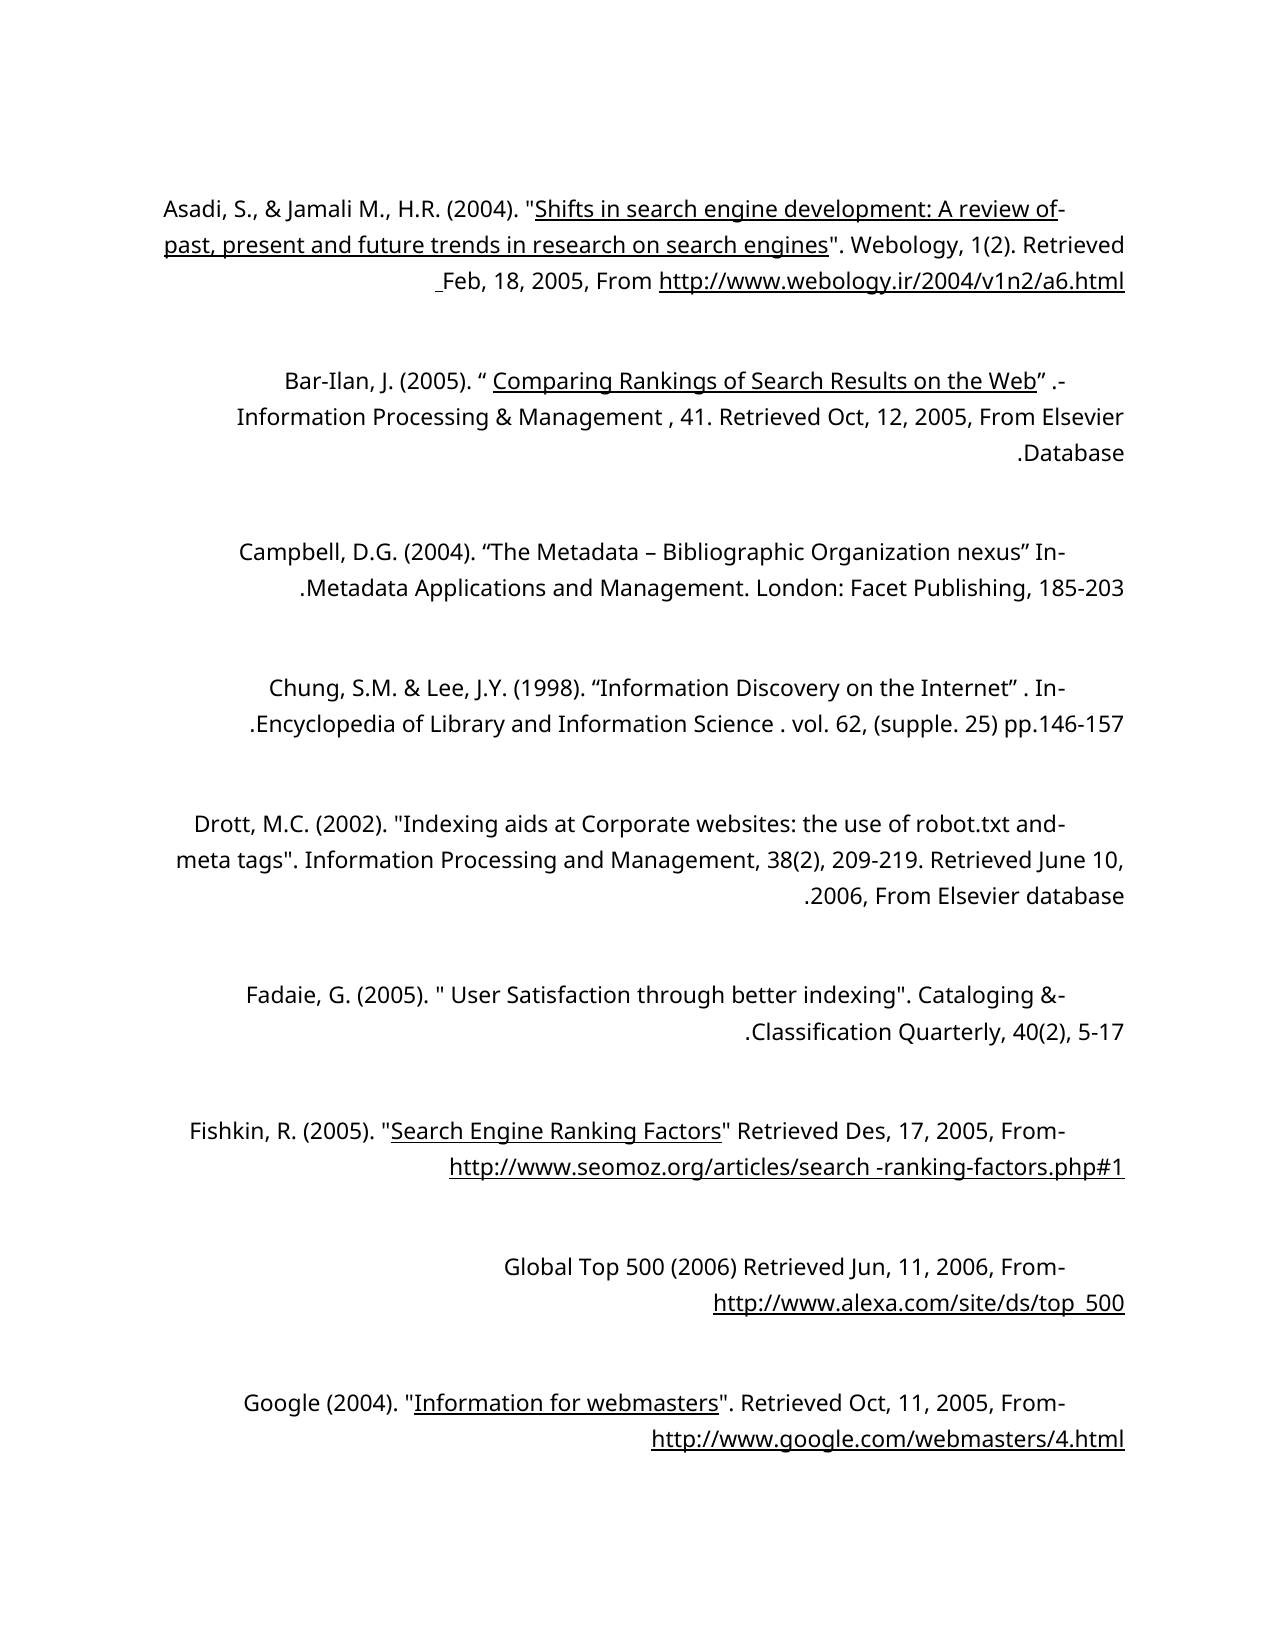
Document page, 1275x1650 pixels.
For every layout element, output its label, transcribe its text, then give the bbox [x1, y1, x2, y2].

text -Campbell, D.G. (2004). “The Metadata – Bibliographic Organization nexus” In Metadata Applications and Management. London: Facet Publishing, 185-203. [150, 536, 1125, 603]
text -Global Top 500 (2006) Retrieved Jun, 11, 2006, From http://www.alexa.com/site/ds/top_500 [150, 1251, 1125, 1318]
text -Google (2004). "Information for webmasters". Retrieved Oct, 11, 2005, From http://www.google.com/webmasters/4.html [150, 1387, 1125, 1454]
text -Chung, S.M. & Lee, J.Y. (1998). “Information Discovery on the Internet” . In Encyclopedia of Library and Information Science . vol. 62, (supple. 25) pp.146-157. [150, 672, 1125, 739]
text -Fadaie, G. (2005). " User Satisfaction through better indexing". Cataloging & Classification Quarterly, 40(2), 5-17. [150, 979, 1125, 1047]
text -Fishkin, R. (2005). "Search Engine Ranking Factors" Retrieved Des, 17, 2005, From http://www.seomoz.org/articles/search -ranking-factors.php#1 [150, 1115, 1125, 1182]
text -Drott, M.C. (2002). "Indexing aids at Corporate websites: the use of robot.txt and meta tags". Information Processing and Management, 38(2), 209-219. Retrieved June 10, 2006, From Elsevier database. [150, 808, 1125, 911]
text -Bar-Ilan, J. (2005). “ Comparing Rankings of Search Results on the Web” . Information Processing & Management , 41. Retrieved Oct, 12, 2005, From Elsevier Database. [150, 365, 1125, 468]
text -Asadi, S., & Jamali M., H.R. (2004). "Shifts in search engine development: A review of past, present and future trends in research on search engines". Webology, 1(2). Retrieved Feb, 18, 2005, From http://www.webology.ir/2004/v1n2/a6.html [150, 193, 1125, 296]
